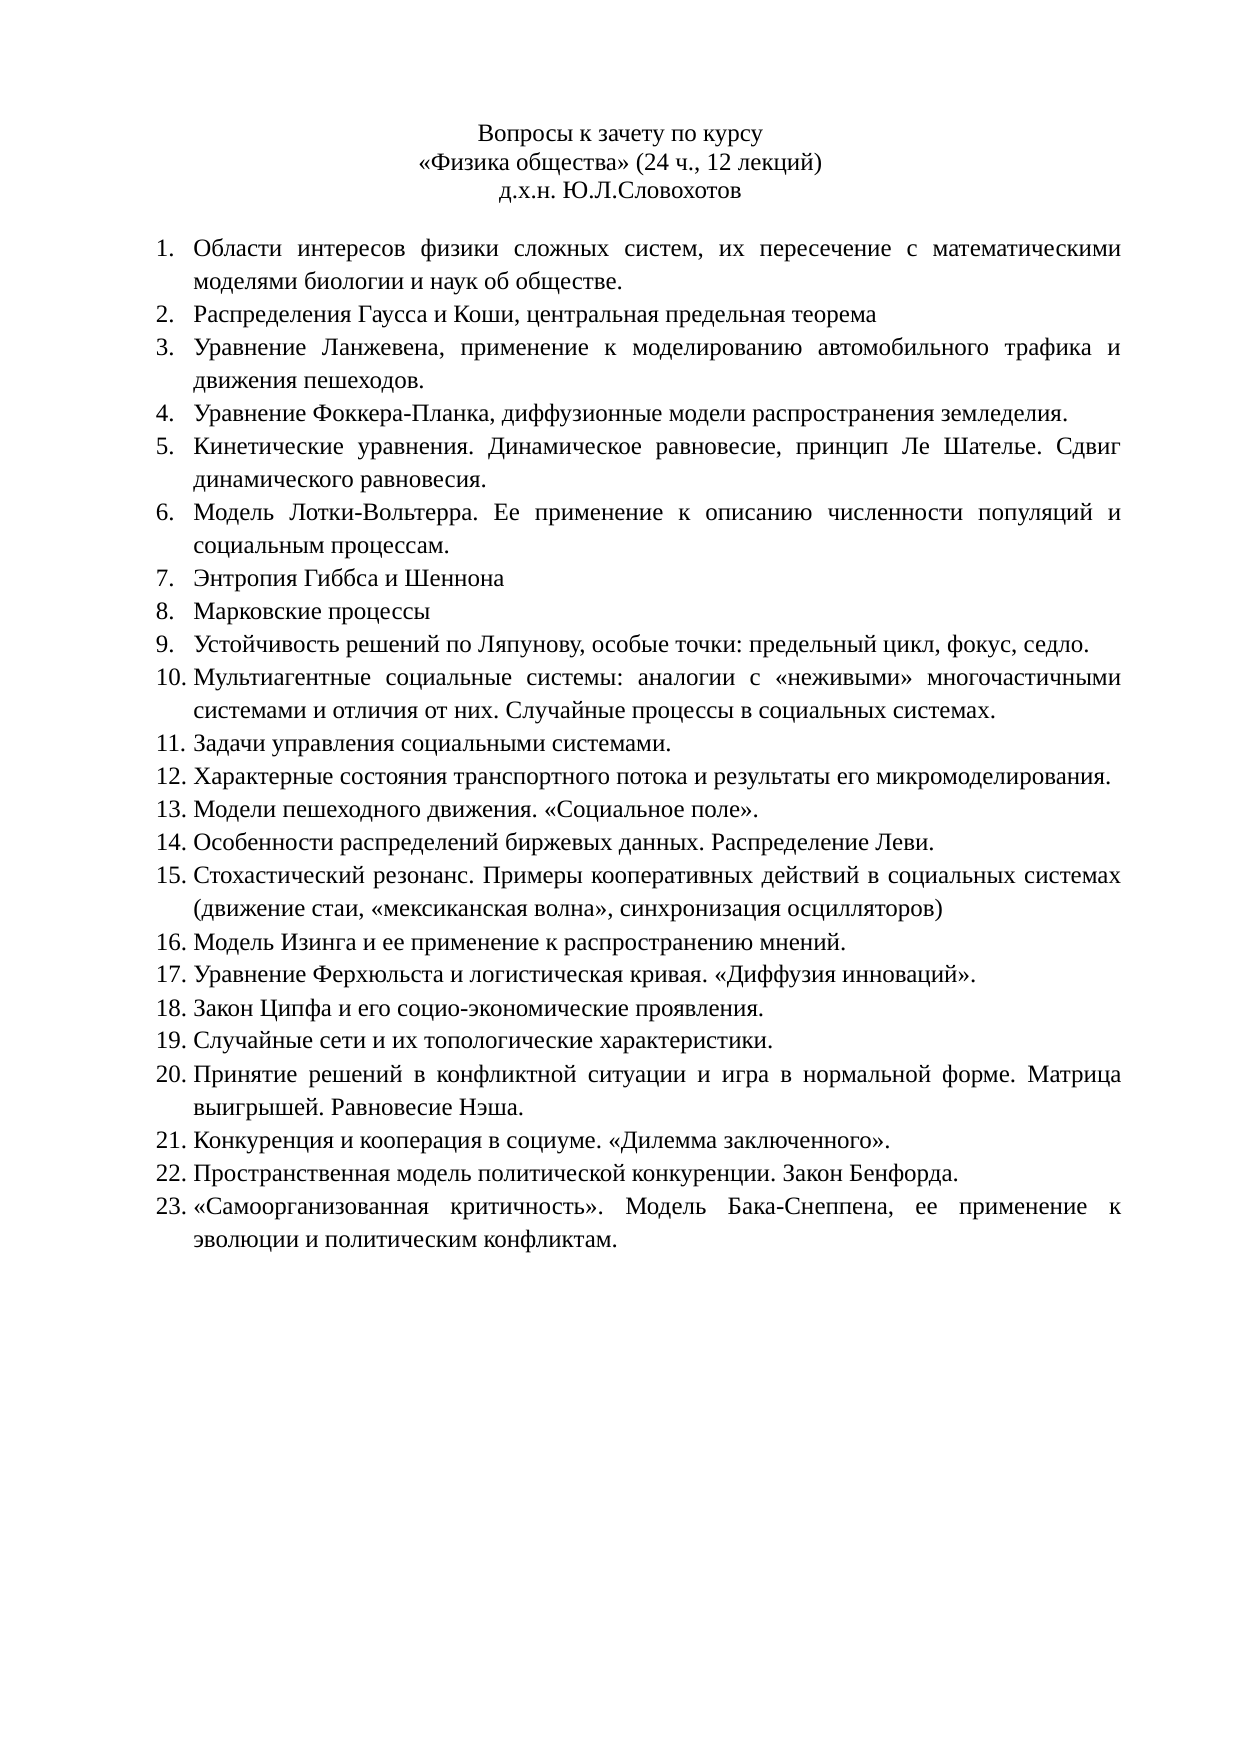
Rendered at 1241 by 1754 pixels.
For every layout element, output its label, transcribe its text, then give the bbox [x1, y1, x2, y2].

list «Самоорганизованная критичность». Модель Бака-Снеппена, ее применение к эволюции и политическим конфликтам. [156, 1191, 1122, 1252]
text «Физика общества» (24 ч., 12 лекций) [118, 147, 1122, 176]
list Кинетические уравнения. Динамическое равновесие, принцип Ле Шателье. Сдвиг динамического равновесия. [156, 431, 1122, 493]
list Модель Изинга и ее применение к распространению мнений. [156, 927, 1122, 955]
list Закон Ципфа и его социо-экономические проявления. [156, 993, 1122, 1021]
list Задачи управления социальными системами. [156, 728, 1122, 757]
list Модель Лотки-Вольтерра. Ее применение к описанию численности популяций и социальным процессам. [156, 497, 1122, 559]
list Энтропия Гиббса и Шеннона [156, 563, 1122, 592]
list Уравнение Ферхюльста и логистическая кривая. «Диффузия инноваций». [156, 959, 1122, 988]
text д.х.н. Ю.Л.Словохотов [118, 176, 1122, 204]
list Стохастический резонанс. Примеры кооперативных действий в социальных системах (движение стаи, «мексиканская волна», синхронизация осцилляторов) [156, 861, 1122, 922]
list Уравнение Ланжевена, применение к моделированию автомобильного трафика и движения пешеходов. [156, 332, 1122, 394]
list Пространственная модель политической конкуренции. Закон Бенфорда. [156, 1158, 1122, 1186]
list Устойчивость решений по Ляпунову, особые точки: предельный цикл, фокус, седло. [156, 629, 1122, 658]
text Вопросы к зачету по курсу [118, 118, 1122, 147]
list Распределения Гаусса и Коши, центральная предельная теорема [156, 299, 1122, 328]
list Характерные состояния транспортного потока и результаты его микромоделирования. [156, 761, 1122, 790]
list Принятие решений в конфликтной ситуации и игра в нормальной форме. Матрица выигрышей. Равновесие Нэша. [156, 1059, 1122, 1120]
list Области интересов физики сложных систем, их пересечение с математическими моделями биологии и наук об обществе. [156, 233, 1122, 295]
list Модели пешеходного движения. «Социальное поле». [156, 794, 1122, 823]
list Конкуренция и кооперация в социуме. «Дилемма заключенного». [156, 1125, 1122, 1153]
list Особенности распределений биржевых данных. Распределение Леви. [156, 827, 1122, 856]
list Уравнение Фоккера-Планка, диффузионные модели распространения земледелия. [156, 398, 1122, 427]
list Случайные сети и их топологические характеристики. [156, 1026, 1122, 1054]
list Мультиагентные социальные системы: аналогии с «неживыми» многочастичными системами и отличия от них. Случайные процессы в социальных системах. [156, 662, 1122, 724]
list Марковские процессы [156, 596, 1122, 625]
